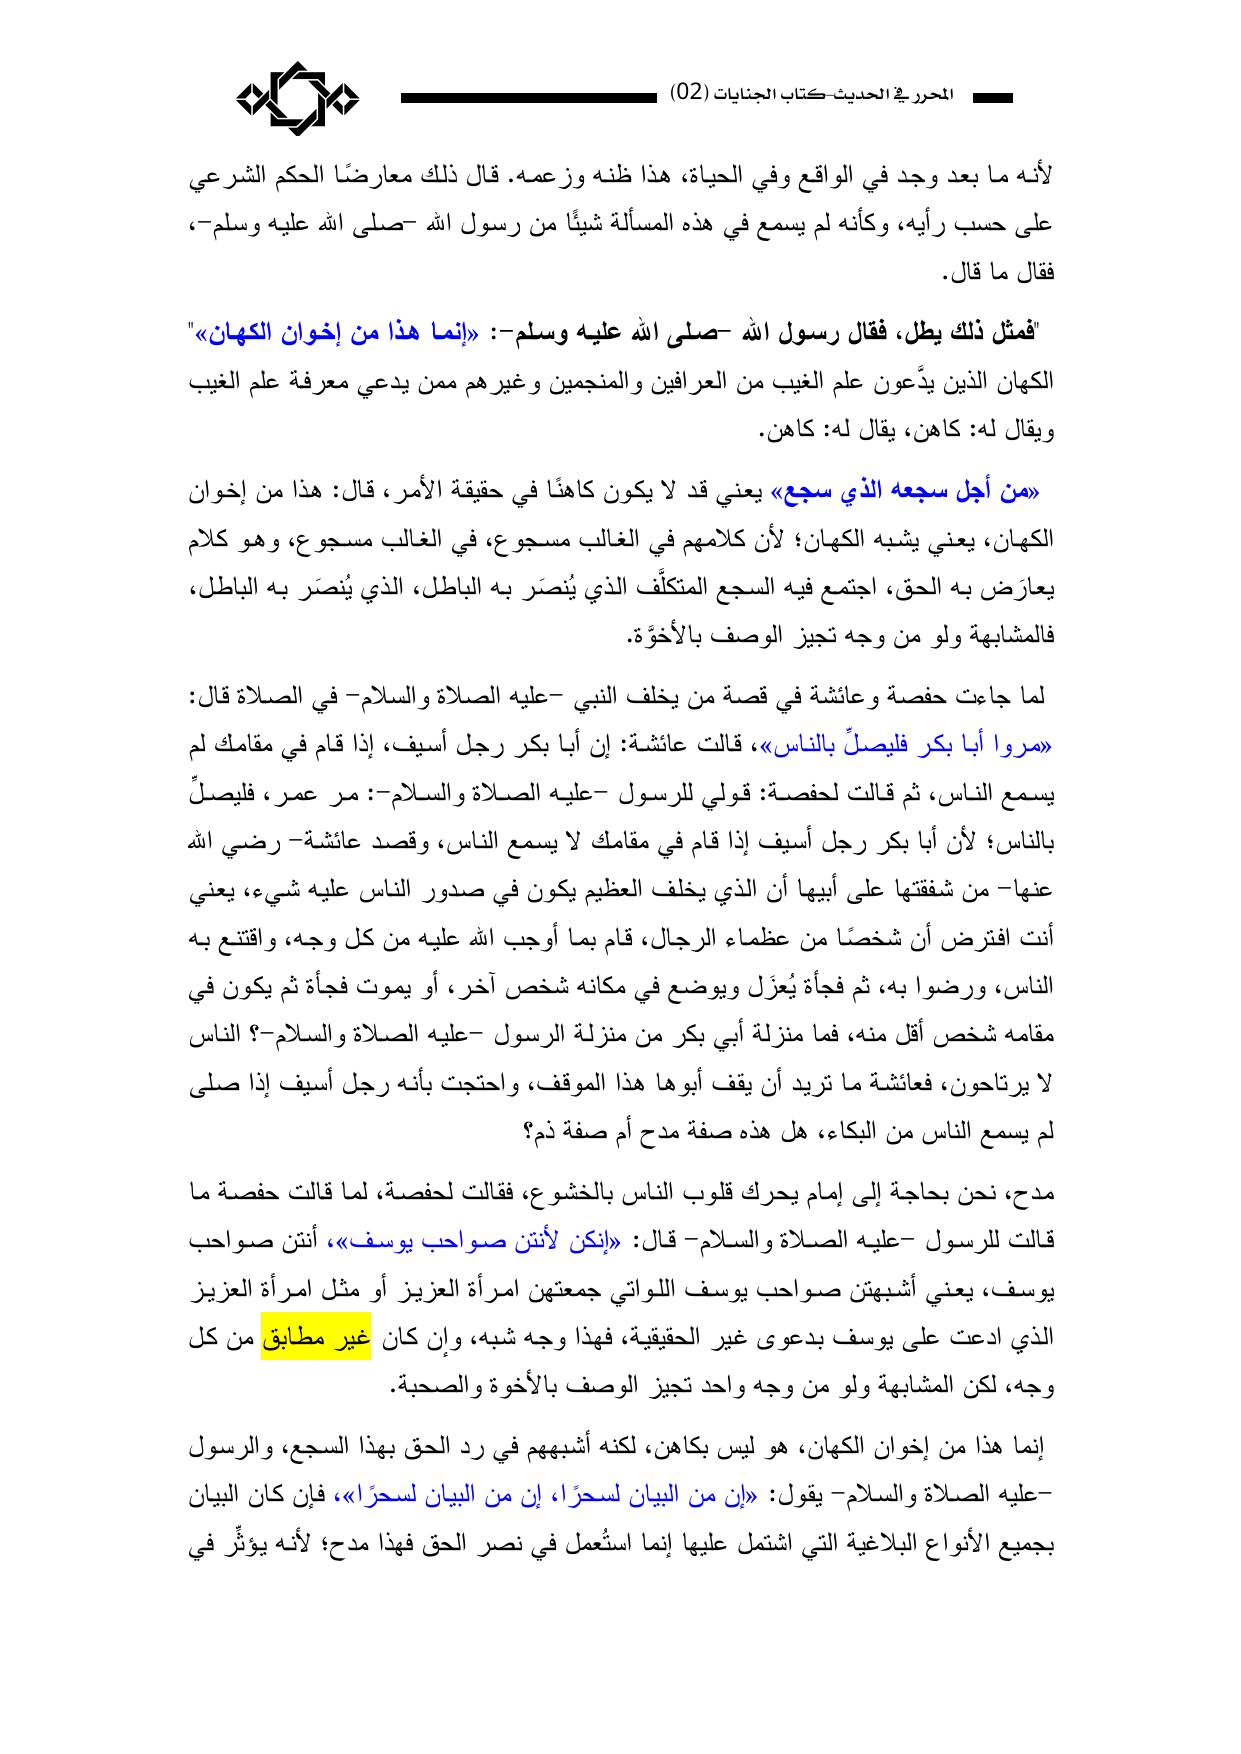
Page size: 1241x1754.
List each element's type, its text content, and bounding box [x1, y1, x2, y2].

text "فمثل ذلك يطل، فقال رسول الله -صلى الله عليه وسلم-: «إنما هذا من إخوان الكهان»" الكهان الذين يدَّعون علم الغيب من العرافين والمنجمين وغيرهم ممن يدعي معرفة علم الغيب ويقال له: كاهن، يقال له: كاهن. [187, 307, 1053, 453]
text مدح، نحن بحاجة إلى إمام يحرك قلوب الناس بالخشوع، فقالت لحفصة، لما قالت حفصة ما قالت للرسول -عليه الصلاة والسلام- قال: «إنكن لأنتن صواحب يوسف»، أنتن صواحب يوسف، يعني أشبهتن صواحب يوسف اللواتي جمعتهن امرأة العزيز أو مثل امرأة العزيز الذي ادعت على يوسف بدعوى غير الحقيقية، فهذا وجه شبه، وإن كان غير مطابق من كل وجه، لكن المشابهة ولو من وجه واحد تجيز الوصف بالأخوة والصحبة. [187, 1167, 1053, 1409]
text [187, 150, 1053, 295]
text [187, 1421, 1053, 1566]
text لما جاءت حفصة وعائشة في قصة من يخلف النبي -عليه الصلاة والسلام- في الصلاة قال: «مروا أبا بكر فليصلِّ بالناس»، قالت عائشة: إن أبا بكر رجل أسيف، إذا قام في مقامك لم يسمع الناس، ثم قالت لحفصة: قولي للرسول -عليه الصلاة والسلام-: مر عمر، فليصلِّ بالناس؛ لأن أبا بكر رجل أسيف إذا قام في مقامك لا يسمع الناس، وقصد عائشة- رضي الله عنها- من شفقتها على أبيها أن الذي يخلف العظيم يكون في صدور الناس عليه شيء، يعني أنت افترض أن شخصًا من عظماء الرجال، قام بما أوجب الله عليه من كل وجه، واقتنع به الناس، ورضوا به، ثم فجأة يُعزَل ويوضع في مكانه شخص آخر، أو يموت فجأة ثم يكون في مقامه شخص أقل منه، فما منزلة أبي بكر من منزلة الرسول -عليه الصلاة والسلام-؟ الناس لا يرتاحون، فعائشة ما تريد أن يقف أبوها هذا الموقف، واحتجت بأنه رجل أسيف إذا صلى لم يسمع الناس من البكاء، هل هذه صفة مدح أم صفة ذم؟ [187, 671, 1053, 1154]
text «من أجل سجعه الذي سجع» يعني قد لا يكون كاهنًا في حقيقة الأمر، قال: هذا من إخوان الكهان، يعني يشبه الكهان؛ لأن كلامهم في الغالب مسجوع، في الغالب مسجوع، وهو كلام يعارَض به الحق، اجتمع فيه السجع المتكلَّف الذي يُنصَر به الباطل، الذي يُنصَر به الباطل، فالمشابهة ولو من وجه تجيز الوصف بالأخوَّة. [187, 465, 1053, 659]
